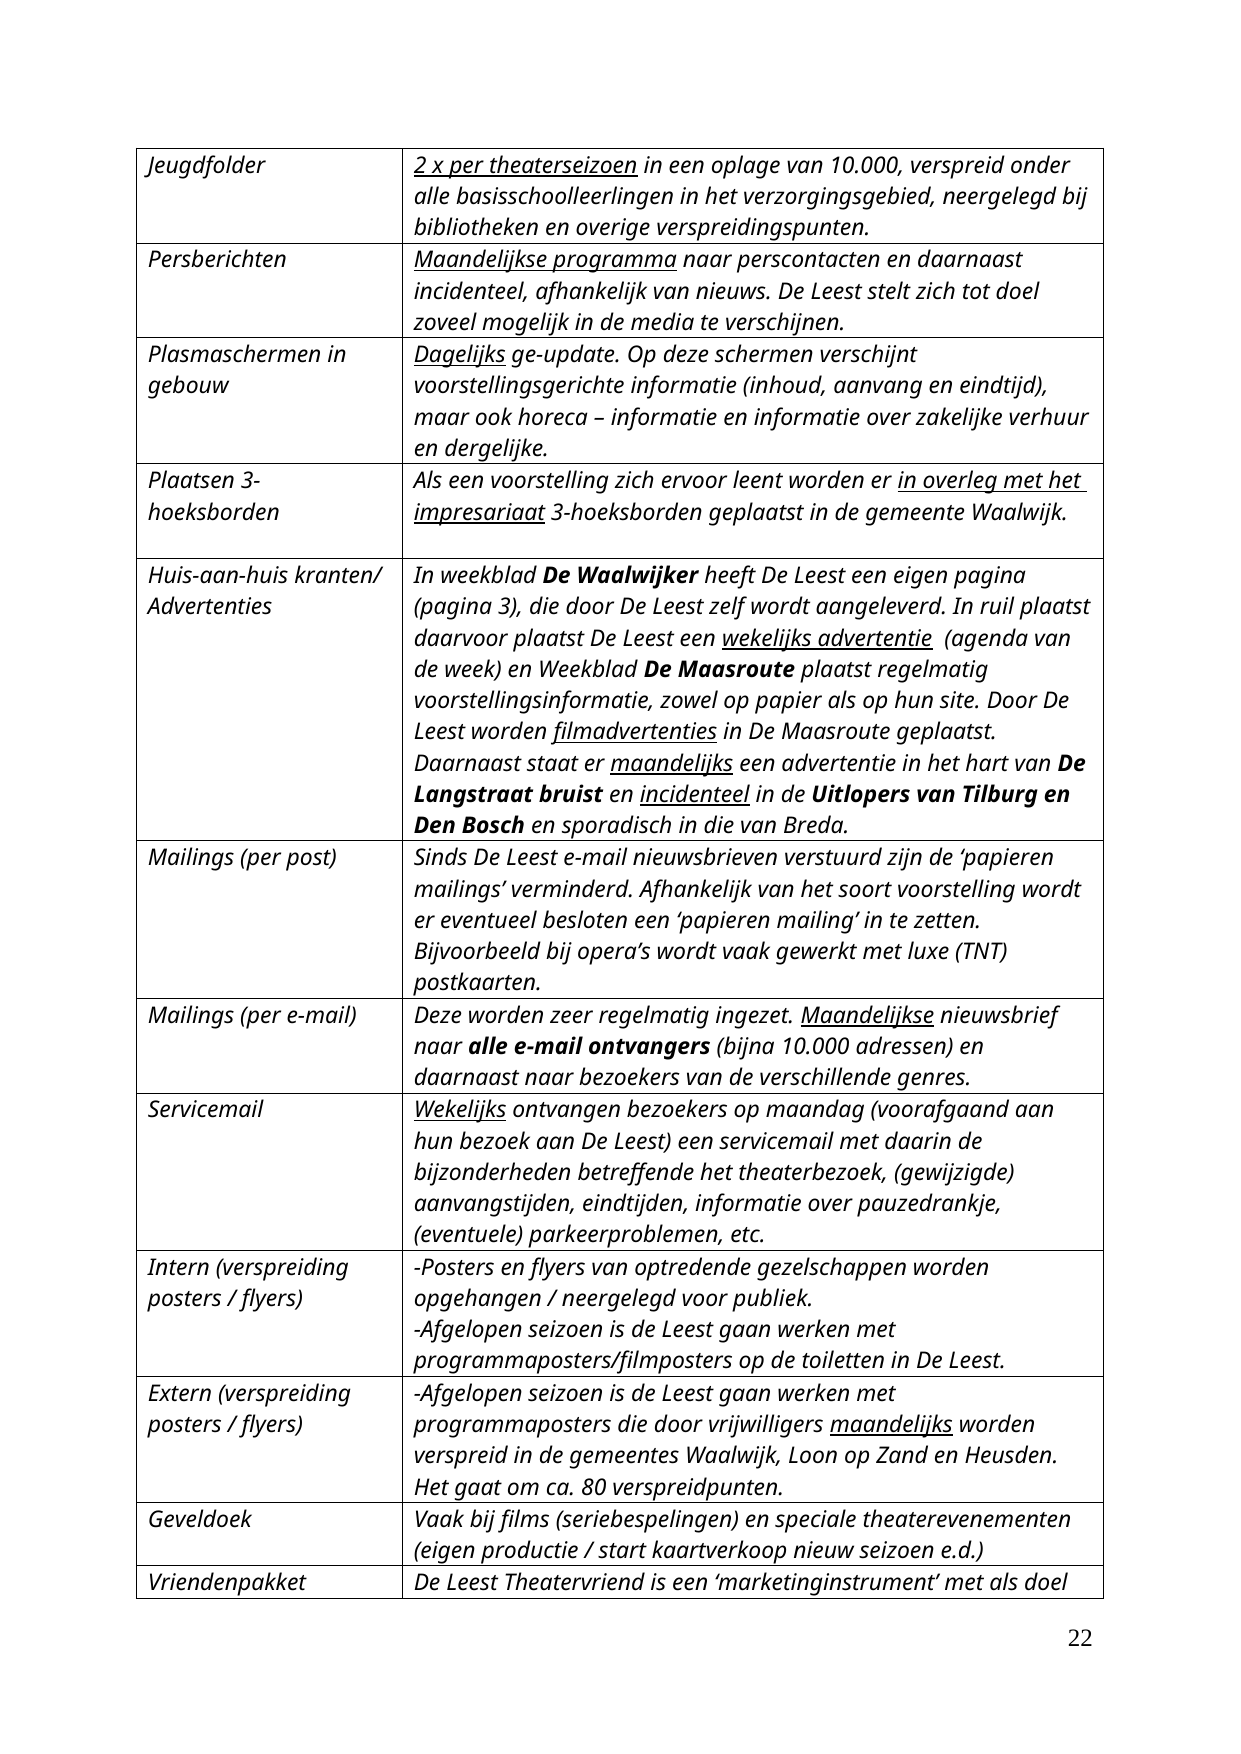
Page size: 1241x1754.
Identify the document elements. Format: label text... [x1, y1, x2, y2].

table_cell Jeugdfolder [137, 149, 402, 242]
table_cell -Posters en flyers van optredende gezelschappen worden opgehangen / neergelegd voor publiek. -Afgelopen seizoen is de Leest gaan werken met programmaposters/filmposters op de toiletten in De Leest. [403, 1251, 1103, 1376]
table_cell Wekelijks ontvangen bezoekers op maandag (voorafgaand aan hun bezoek aan De Leest) een servicemail met daarin de bijzonderheden betreffende het theaterbezoek, (gewijzigde) aanvangstijden, eindtijden, informatie over pauzedrankje, (eventuele) parkeerproblemen, etc. [403, 1094, 1103, 1250]
table_cell Maandelijkse programma naar perscontacten en daarnaast incidenteel, afhankelijk van nieuws. De Leest stelt zich tot doel zoveel mogelijk in de media te verschijnen. [403, 244, 1103, 337]
table_cell Extern (verspreiding posters / flyers) [137, 1377, 402, 1502]
table_cell Sinds De Leest e-mail nieuwsbrieven verstuurd zijn de ‘papieren mailings’ verminderd. Afhankelijk van het soort voorstelling wordt er eventueel besloten een ‘papieren mailing’ in te zetten. Bijvoorbeeld bij opera’s wordt vaak gewerkt met luxe (TNT) postkaarten. [403, 841, 1103, 998]
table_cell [403, 1566, 1103, 1598]
table_cell Servicemail [137, 1094, 402, 1250]
table_cell Geveldoek [137, 1503, 402, 1565]
table_cell Vriendenpakket [137, 1566, 402, 1598]
table_cell In weekblad De Waalwijker heeft De Leest een eigen pagina (pagina 3), die door De Leest zelf wordt aangeleverd. In ruil plaatst daarvoor plaatst De Leest een wekelijks advertentie (agenda van de week) en Weekblad De Maasroute plaatst regelmatig voorstellingsinformatie, zowel op papier als op hun site. Door De Leest worden filmadvertenties in De Maasroute geplaatst. Daarnaast staat er maandelijks een advertentie in het hart van De Langstraat bruist en incidenteel in de Uitlopers van Tilburg en Den Bosch en sporadisch in die van Breda. [403, 559, 1103, 840]
table_cell Persberichten [137, 244, 402, 337]
table_cell Huis-aan-huis kranten/ Advertenties [137, 559, 402, 840]
table_cell Vaak bij films (seriebespelingen) en speciale theaterevenementen (eigen productie / start kaartverkoop nieuw seizoen e.d.) [403, 1503, 1103, 1565]
table_cell 2 x per theaterseizoen in een oplage van 10.000, verspreid onder alle basisschoolleerlingen in het verzorgingsgebied, neergelegd bij bibliotheken en overige verspreidingspunten. [403, 149, 1103, 242]
table_cell Mailings (per e-mail) [137, 999, 402, 1092]
table_cell Mailings (per post) [137, 841, 402, 998]
table_cell -Afgelopen seizoen is de Leest gaan werken met programmaposters die door vrijwilligers maandelijks worden verspreid in de gemeentes Waalwijk, Loon op Zand en Heusden. Het gaat om ca. 80 verspreidpunten. [403, 1377, 1103, 1502]
table_cell Deze worden zeer regelmatig ingezet. Maandelijkse nieuwsbrief naar alle e-mail ontvangers (bijna 10.000 adressen) en daarnaast naar bezoekers van de verschillende genres. [403, 999, 1103, 1092]
table_cell Plaatsen 3-hoeksborden [137, 464, 402, 558]
table_cell Als een voorstelling zich ervoor leent worden er in overleg met het impresariaat 3-hoeksborden geplaatst in de gemeente Waalwijk. [403, 464, 1103, 558]
table_cell Dagelijks ge-update. Op deze schermen verschijnt voorstellingsgerichte informatie (inhoud, aanvang en eindtijd), maar ook horeca – informatie en informatie over zakelijke verhuur en dergelijke. [403, 338, 1103, 463]
table_cell Intern (verspreiding posters / flyers) [137, 1251, 402, 1376]
table_cell Plasmaschermen in gebouw [137, 338, 402, 463]
